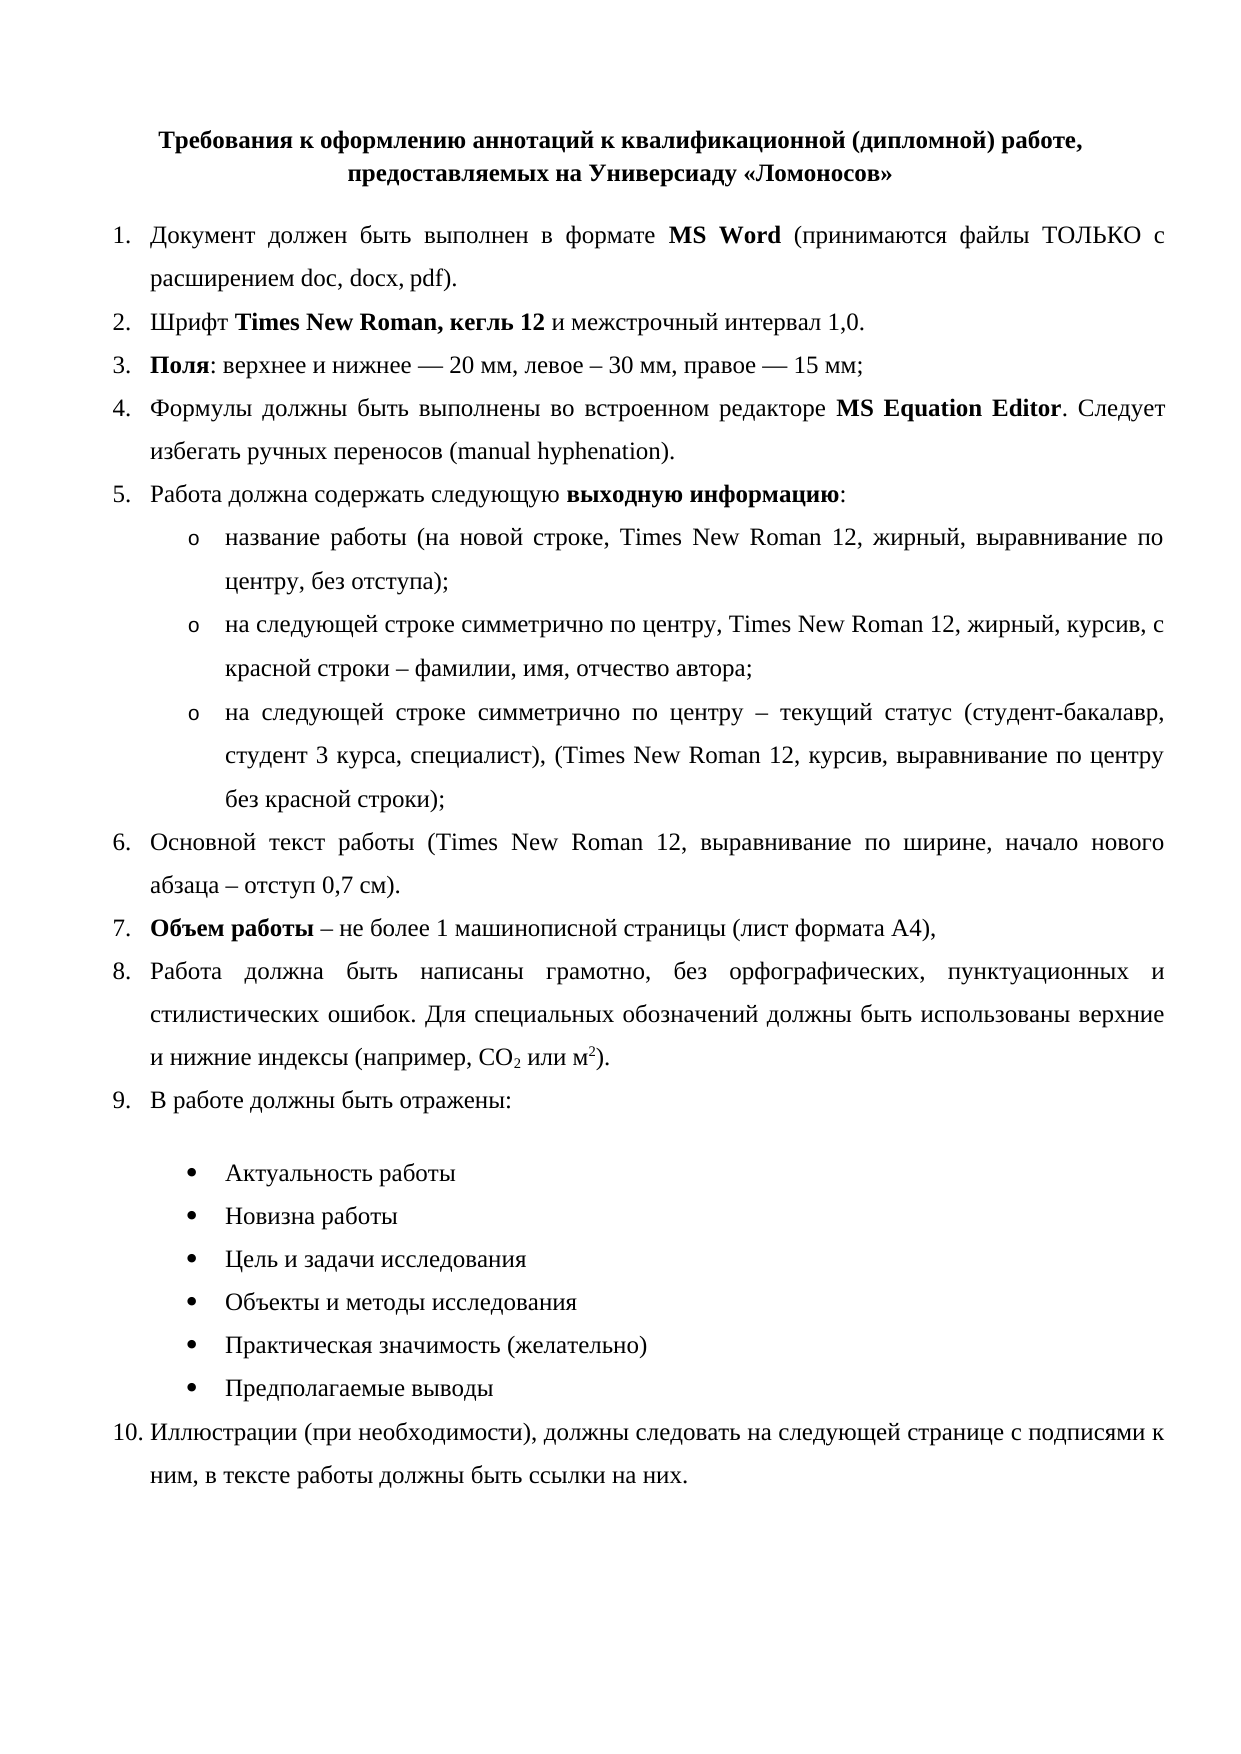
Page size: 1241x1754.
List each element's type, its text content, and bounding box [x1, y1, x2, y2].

list Практическая значимость (желательно) [187, 1330, 1165, 1359]
list Документ должен быть выполнен в формате MS Word (принимаются файлы ТОЛЬКО с расширением doc, docx, pdf). [112, 220, 1165, 292]
list Цель и задачи исследования [187, 1244, 1165, 1273]
list на следующей строке симметрично по центру, Times New Roman 12, жирный, курсив, с красной строки – фамилии, имя, отчество автора; [187, 609, 1165, 682]
list Предполагаемые выводы [187, 1373, 1165, 1402]
list Шрифт Times New Roman, кегль 12 и межстрочный интервал 1,0. [112, 307, 1165, 336]
list на следующей строке симметрично по центру – текущий статус (студент-бакалавр, студент 3 курса, специалист), (Times New Roman 12, курсив, выравнивание по центру без красной строки); [187, 697, 1165, 812]
list Поля: верхнее и нижнее — 20 мм, левое – 30 мм, правое — 15 мм; [112, 350, 1165, 379]
list Актуальность работы [187, 1158, 1165, 1187]
list название работы (на новой строке, Times New Roman 12, жирный, выравнивание по центру, без отступа); [187, 522, 1165, 595]
list Объекты и методы исследования [187, 1287, 1165, 1316]
list Объем работы – не более 1 машинописной страницы (лист формата А4), [112, 913, 1165, 942]
list Основной текст работы (Times New Roman 12, выравнивание по ширине, начало нового абзаца – отступ 0,7 см). [112, 827, 1165, 899]
list Работа должна быть написаны грамотно, без орфографических, пунктуационных и стилистических ошибок. Для специальных обозначений должны быть использованы верхние и нижние индексы (например, CO2 или м2). [112, 956, 1165, 1071]
list В работе должны быть отражены: [112, 1086, 1165, 1114]
list Формулы должны быть выполнены во встроенном редакторе MS Equation Editor. Следует избегать ручных переносов (manual hyphenation). [112, 393, 1165, 465]
list Работа должна содержать следующую выходную информацию: [112, 479, 1165, 508]
list Новизна работы [187, 1201, 1165, 1230]
subtitle Требования к оформлению аннотаций к квалификационной (дипломной) работе, предоставляемых на Универсиаду «Ломоносов» [75, 125, 1165, 187]
list Иллюстрации (при необходимости), должны следовать на следующей странице с подписями к ним, в тексте работы должны быть ссылки на них. [112, 1417, 1165, 1488]
